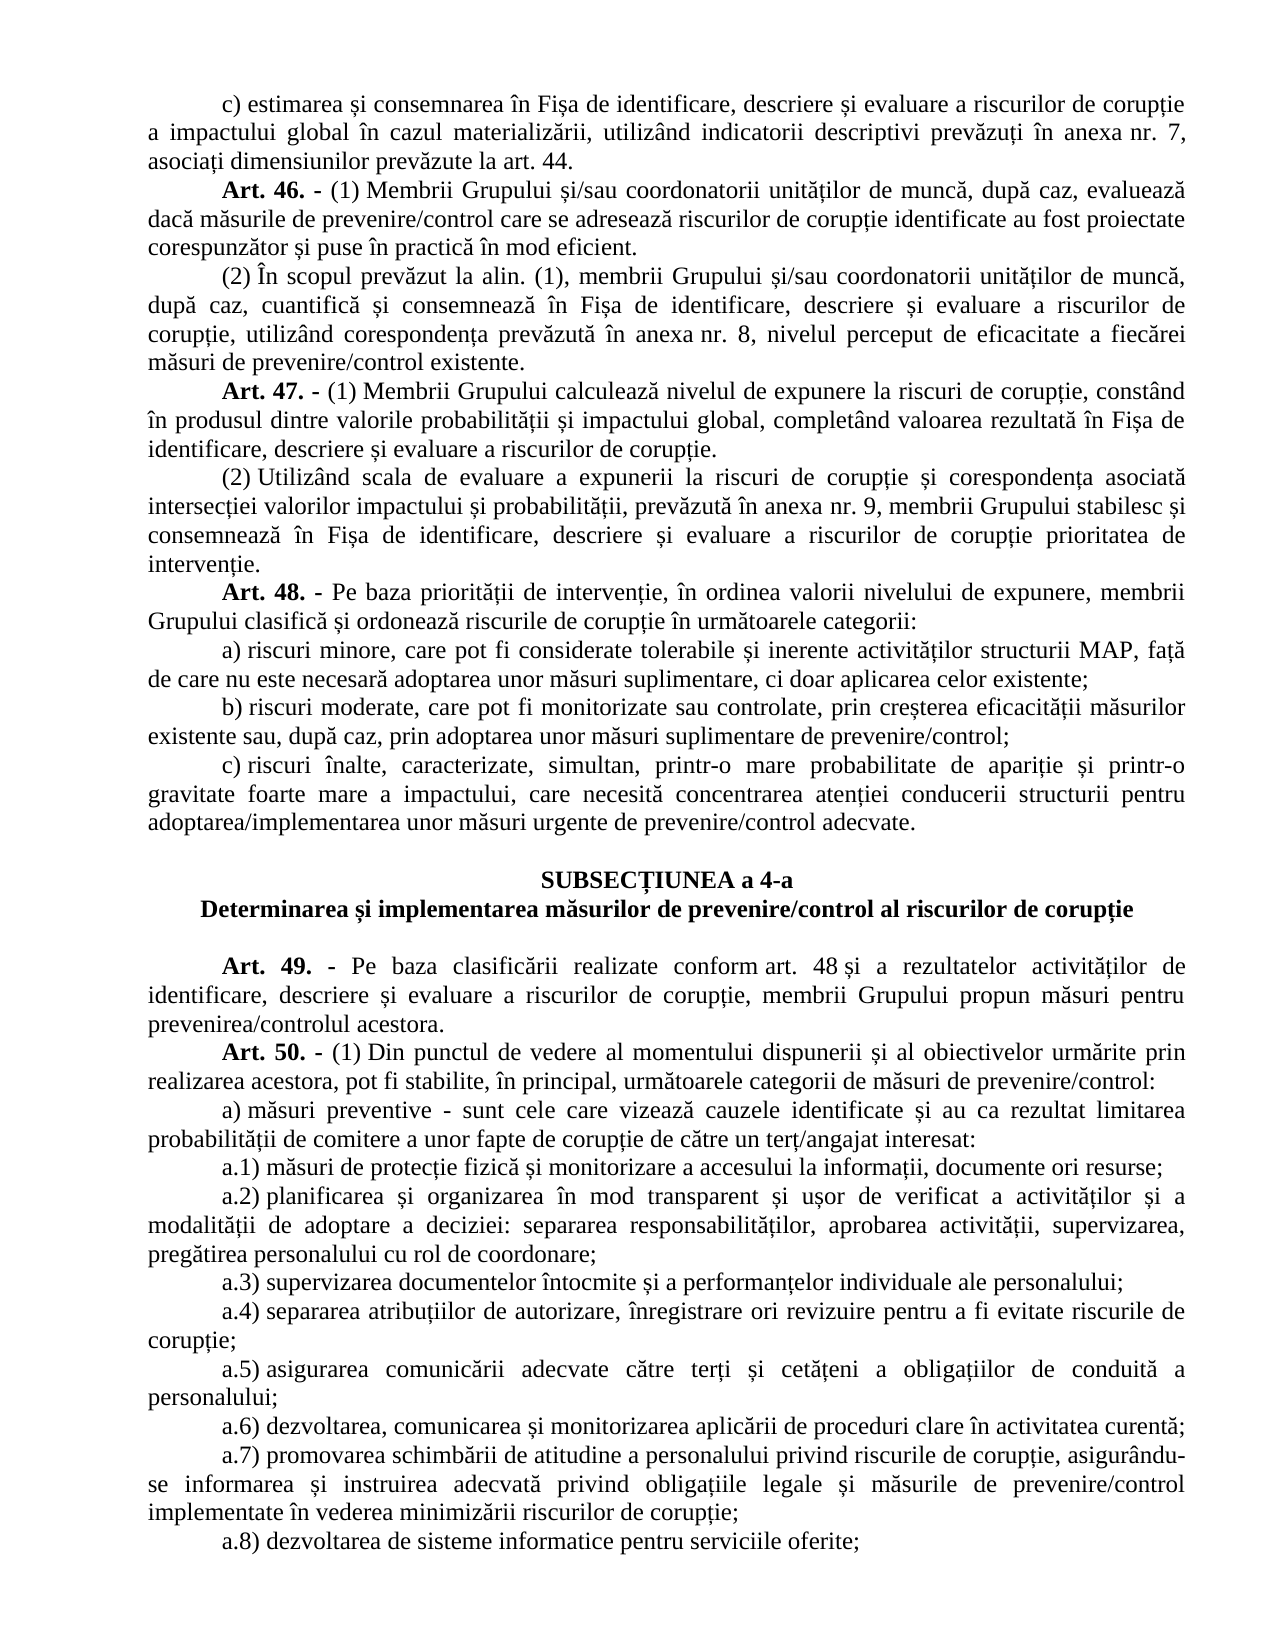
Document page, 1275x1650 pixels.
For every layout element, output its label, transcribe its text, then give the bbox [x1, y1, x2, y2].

text Art. 47. - (1) Membrii Grupului calculează nivelul de expunere la riscuri de corupție, constând în produsul dintre valorile probabilității și impactului global, completând valoarea rezultată în Fișa de identificare, descriere și evaluare a riscurilor de corupție. [148, 376, 1186, 462]
text a.3) supervizarea documentelor întocmite și a performanțelor individuale ale personalului; [148, 1267, 1186, 1296]
text c) estimarea și consemnarea în Fișa de identificare, descriere și evaluare a riscurilor de corupție a impactului global în cazul materializării, utilizând indicatorii descriptivi prevăzuți în anexa nr. 7, asociați dimensiunilor prevăzute la art. 44. [148, 89, 1186, 175]
text Art. 49. - Pe baza clasificării realizate conform art. 48 și a rezultatelor activităților de identificare, descriere și evaluare a riscurilor de corupție, membrii Grupului propun măsuri pentru prevenirea/controlul acestora. [148, 951, 1186, 1037]
text SUBSECȚIUNEA a 4-a [148, 865, 1186, 894]
text a) măsuri preventive - sunt cele care vizează cauzele identificate și au ca rezultat limitarea probabilității de comitere a unor fapte de corupție de către un terț/angajat interesat: [148, 1095, 1186, 1152]
text Art. 48. - Pe baza priorității de intervenție, în ordinea valorii nivelului de expunere, membrii Grupului clasifică și ordonează riscurile de corupție în următoarele categorii: [148, 577, 1186, 635]
text c) riscuri înalte, caracterizate, simultan, printr-o mare probabilitate de apariție și printr-o gravitate foarte mare a impactului, care necesită concentrarea atenției conducerii structurii pentru adoptarea/implementarea unor măsuri urgente de prevenire/control adecvate. [148, 750, 1186, 836]
text a.2) planificarea și organizarea în mod transparent și ușor de verificat a activităților și a modalității de adoptare a deciziei: separarea responsabilităților, aprobarea activității, supervizarea, pregătirea personalului cu rol de coordonare; [148, 1181, 1186, 1267]
text a.1) măsuri de protecție fizică și monitorizare a accesului la informații, documente ori resurse; [148, 1152, 1186, 1181]
text (2) În scopul prevăzut la alin. (1), membrii Grupului și/sau coordonatorii unităților de muncă, după caz, cuantifică și consemnează în Fișa de identificare, descriere și evaluare a riscurilor de corupție, utilizând corespondența prevăzută în anexa nr. 8, nivelul perceput de eficacitate a fiecărei măsuri de prevenire/control existente. [148, 261, 1186, 376]
text a) riscuri minore, care pot fi considerate tolerabile și inerente activităților structurii MAP, față de care nu este necesară adoptarea unor măsuri suplimentare, ci doar aplicarea celor existente; [148, 635, 1186, 692]
text a.7) promovarea schimbării de atitudine a personalului privind riscurile de corupție, asigurându-se informarea și instruirea adecvată privind obligațiile legale și măsurile de prevenire/control implementate în vederea minimizării riscurilor de corupție; [148, 1440, 1186, 1526]
text a.6) dezvoltarea, comunicarea și monitorizarea aplicării de proceduri clare în activitatea curentă; [148, 1411, 1186, 1440]
text Art. 46. - (1) Membrii Grupului și/sau coordonatorii unităților de muncă, după caz, evaluează dacă măsurile de prevenire/control care se adresează riscurilor de corupție identificate au fost proiectate corespunzător și puse în practică în mod eficient. [148, 175, 1186, 261]
text Determinarea și implementarea măsurilor de prevenire/control al riscurilor de corupție [148, 894, 1186, 922]
text a.8) dezvoltarea de sisteme informatice pentru serviciile oferite; [148, 1526, 1186, 1555]
text a.4) separarea atribuțiilor de autorizare, înregistrare ori revizuire pentru a fi evitate riscurile de corupție; [148, 1296, 1186, 1354]
text Art. 50. - (1) Din punctul de vedere al momentului dispunerii și al obiectivelor urmărite prin realizarea acestora, pot fi stabilite, în principal, următoarele categorii de măsuri de prevenire/control: [148, 1037, 1186, 1095]
text a.5) asigurarea comunicării adecvate către terți și cetățeni a obligațiilor de conduită a personalului; [148, 1354, 1186, 1411]
text (2) Utilizând scala de evaluare a expunerii la riscuri de corupție și corespondența asociată intersecției valorilor impactului și probabilității, prevăzută în anexa nr. 9, membrii Grupului stabilesc și consemnează în Fișa de identificare, descriere și evaluare a riscurilor de corupție prioritatea de intervenție. [148, 462, 1186, 577]
text b) riscuri moderate, care pot fi monitorizate sau controlate, prin creșterea eficacității măsurilor existente sau, după caz, prin adoptarea unor măsuri suplimentare de prevenire/control; [148, 692, 1186, 750]
